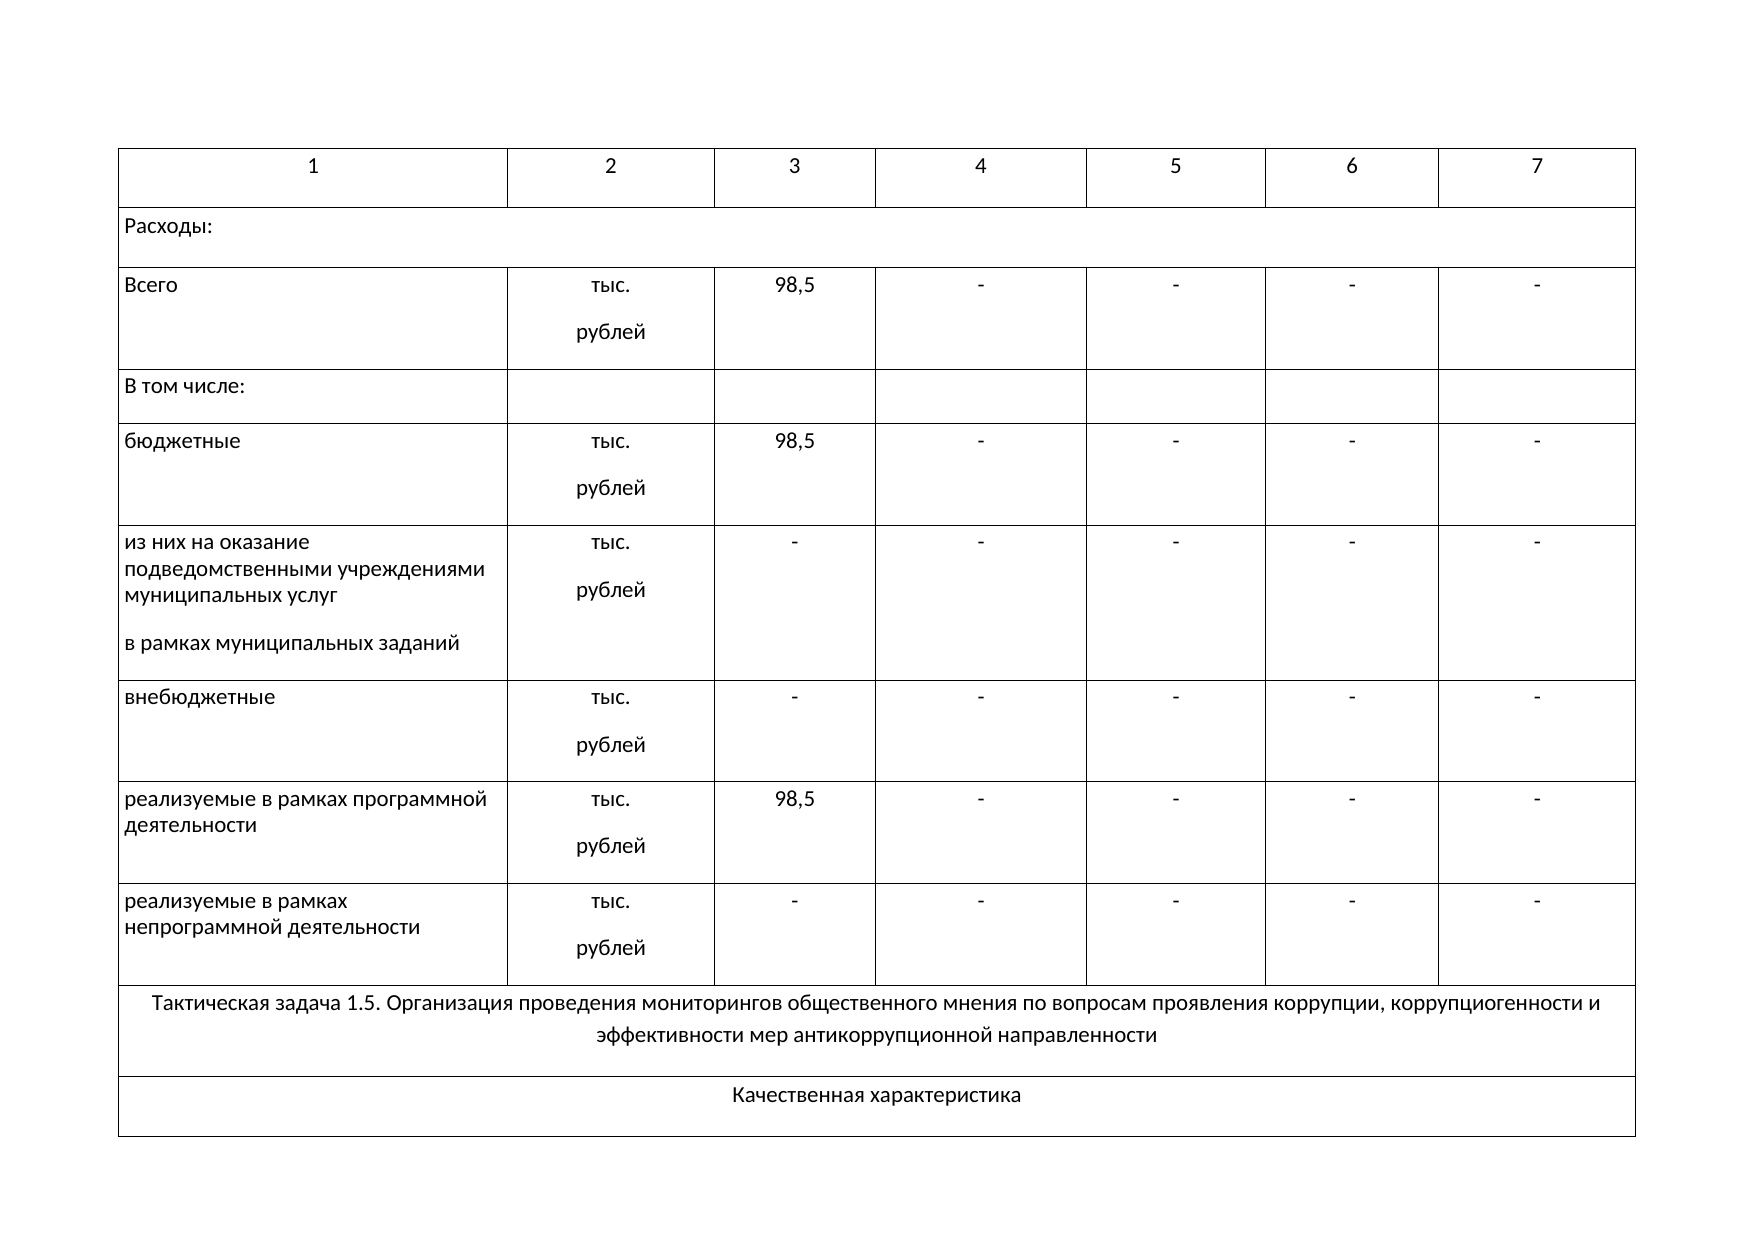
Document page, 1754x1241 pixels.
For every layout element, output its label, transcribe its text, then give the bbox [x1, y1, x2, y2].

table_cell Качественная характеристика [119, 1077, 1635, 1136]
table_cell - [1266, 268, 1438, 368]
table_cell тыс. рублей [508, 782, 714, 883]
table_cell [1439, 370, 1635, 423]
table_cell 98,5 [715, 782, 875, 883]
table_cell - [1266, 884, 1438, 984]
table_cell тыс. рублей [508, 681, 714, 781]
table_cell бюджетные [119, 424, 507, 524]
table_cell Расходы: [119, 208, 1635, 267]
table_header 4 [876, 149, 1086, 207]
table_cell - [1439, 268, 1635, 368]
table_cell - [1439, 782, 1635, 883]
table_cell 98,5 [715, 268, 875, 368]
table_cell - [1087, 782, 1265, 883]
table_cell тыс. рублей [508, 884, 714, 984]
table_cell [1266, 370, 1438, 423]
table_header 6 [1266, 149, 1438, 207]
table_cell - [1087, 681, 1265, 781]
table_cell - [1087, 424, 1265, 524]
table_cell реализуемые в рамках непрограммной деятельности [119, 884, 507, 984]
table_cell - [715, 884, 875, 984]
table_cell - [876, 884, 1086, 984]
table_cell - [1439, 681, 1635, 781]
table_cell 98,5 [715, 424, 875, 524]
table_cell - [1439, 884, 1635, 984]
table_cell - [715, 526, 875, 679]
table_header 1 [119, 149, 507, 207]
table_cell [876, 370, 1086, 423]
table_cell - [1266, 424, 1438, 524]
table_cell - [1087, 884, 1265, 984]
table_cell - [1439, 424, 1635, 524]
table_cell - [876, 526, 1086, 679]
table_cell - [876, 782, 1086, 883]
table_cell внебюджетные [119, 681, 507, 781]
table_cell В том числе: [119, 370, 507, 423]
table_cell - [1266, 681, 1438, 781]
table_cell - [876, 424, 1086, 524]
table_cell Тактическая задача 1.5. Организация проведения мониторингов общественного мнения по вопросам проявления коррупции, коррупциогенности и эффективности мер антикоррупционной направленности [119, 986, 1635, 1076]
table_cell [715, 370, 875, 423]
table_cell - [1087, 268, 1265, 368]
table_cell - [1266, 782, 1438, 883]
table_cell тыс. рублей [508, 424, 714, 524]
table_cell тыс. рублей [508, 526, 714, 679]
table_cell [1087, 370, 1265, 423]
table_cell - [876, 268, 1086, 368]
table_header 7 [1439, 149, 1635, 207]
table_cell - [1087, 526, 1265, 679]
table_cell - [715, 681, 875, 781]
table_cell реализуемые в рамках программной деятельности [119, 782, 507, 883]
table_cell [508, 370, 714, 423]
table_cell из них на оказание подведомственными учреждениями муниципальных услуг в рамках муниципальных заданий [119, 526, 507, 679]
table_cell - [1439, 526, 1635, 679]
table_cell - [1266, 526, 1438, 679]
table_header 3 [715, 149, 875, 207]
table_cell - [876, 681, 1086, 781]
table_cell тыс. рублей [508, 268, 714, 368]
table_header 2 [508, 149, 714, 207]
table_header 5 [1087, 149, 1265, 207]
table_cell Всего [119, 268, 507, 368]
